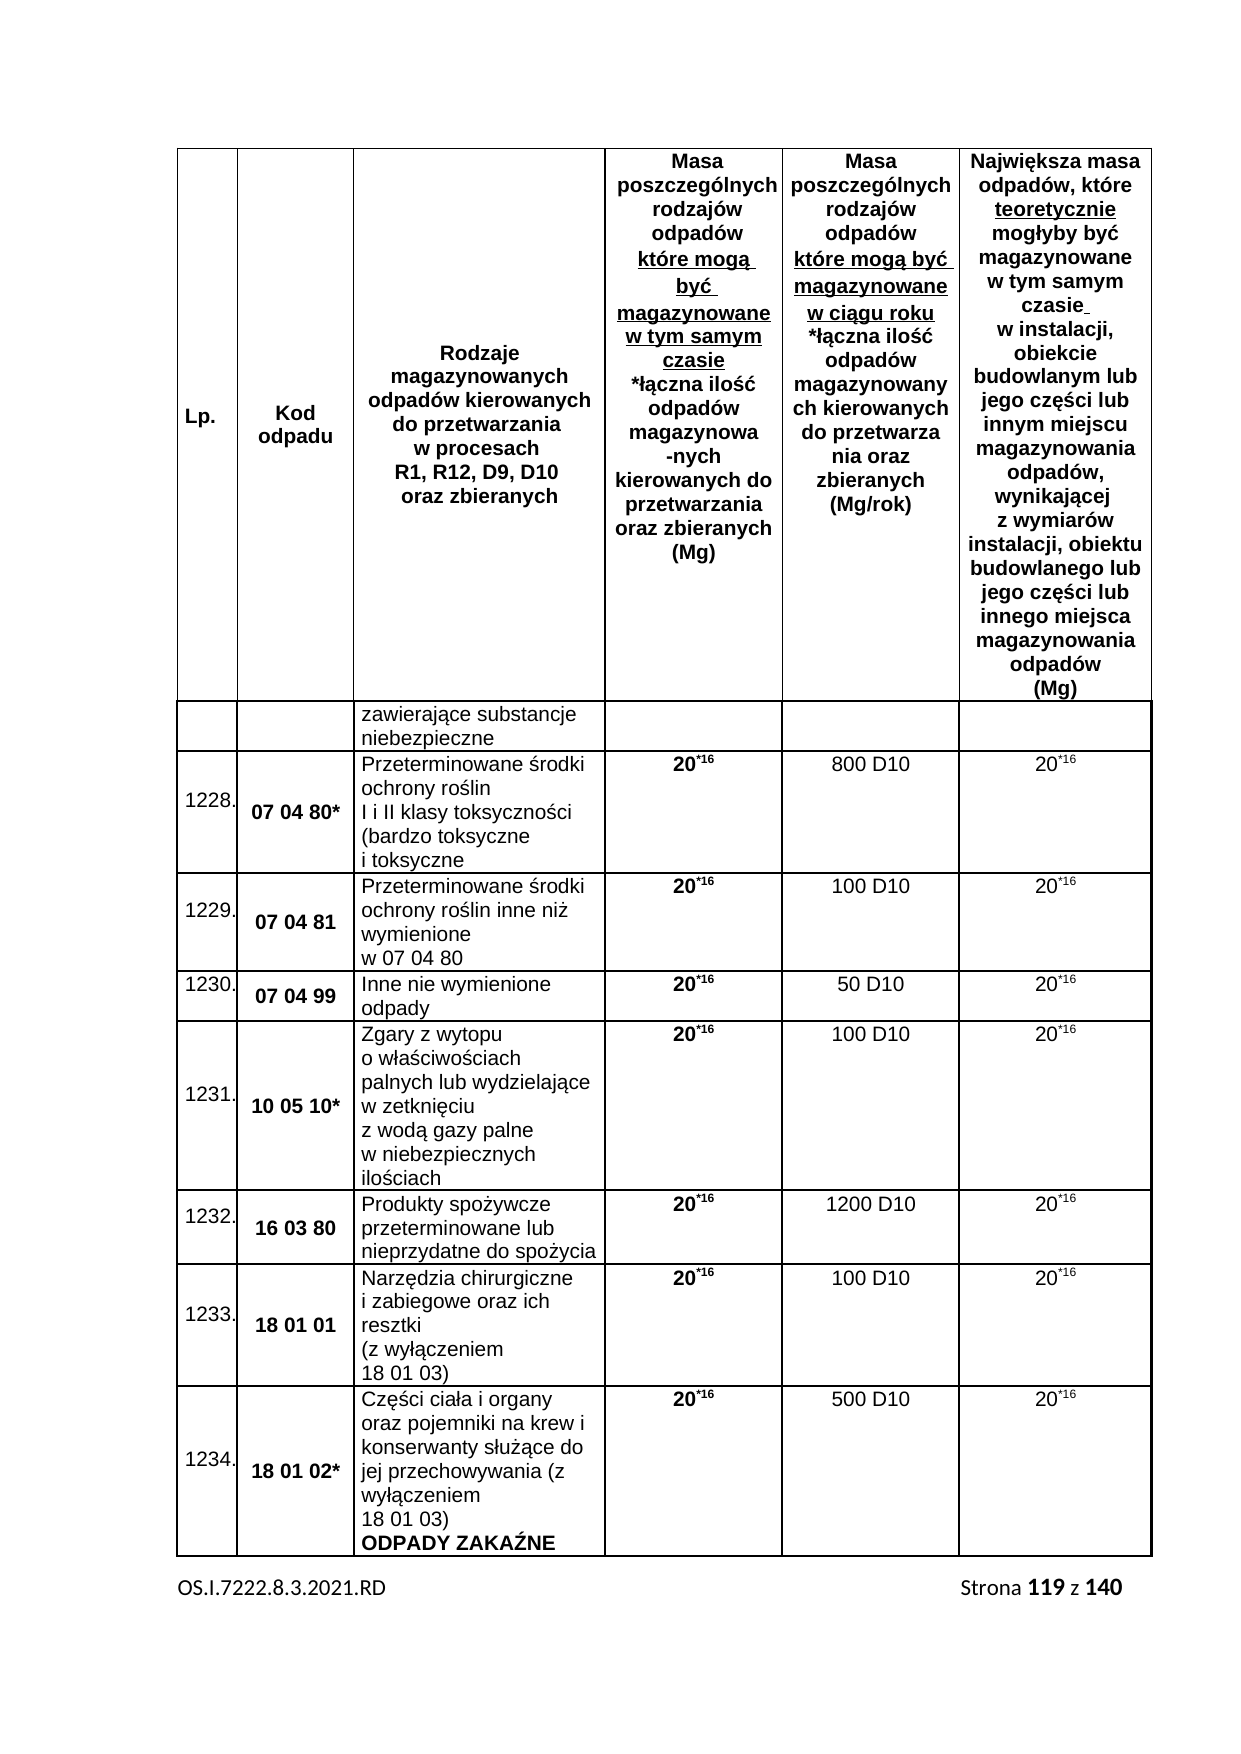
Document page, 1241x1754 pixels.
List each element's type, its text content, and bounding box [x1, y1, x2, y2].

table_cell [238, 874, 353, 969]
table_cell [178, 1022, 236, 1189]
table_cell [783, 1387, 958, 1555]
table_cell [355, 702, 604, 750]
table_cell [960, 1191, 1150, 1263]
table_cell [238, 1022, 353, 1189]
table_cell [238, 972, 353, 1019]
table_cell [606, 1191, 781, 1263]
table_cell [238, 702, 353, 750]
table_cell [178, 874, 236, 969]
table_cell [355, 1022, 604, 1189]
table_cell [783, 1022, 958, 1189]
table_header Rodzaje magazynowanych odpadów kierowanych do przetwarzania w procesach R1, R12, D9, D10 oraz zbieranych [354, 149, 604, 700]
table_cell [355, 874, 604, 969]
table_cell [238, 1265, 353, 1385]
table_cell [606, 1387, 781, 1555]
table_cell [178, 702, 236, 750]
table_header Masa poszczególnych rodzajów odpadów które mogą być magazynowane w tym samym czasie *łączna ilość odpadów magazynowa -nych kierowanych do przetwarzania oraz zbieranych (Mg) [606, 149, 782, 700]
table_header Największa masa odpadów, które teoretycznie mogłyby być magazynowane w tym samym czasie w instalacji, obiekcie budowlanym lub jego części lub innym miejscu magazynowania odpadów, wynikającej z wymiarów instalacji, obiektu budowlanego lub jego części lub innego miejsca magazynowania odpadów (Mg) [960, 149, 1151, 700]
table_header Lp. [178, 149, 237, 700]
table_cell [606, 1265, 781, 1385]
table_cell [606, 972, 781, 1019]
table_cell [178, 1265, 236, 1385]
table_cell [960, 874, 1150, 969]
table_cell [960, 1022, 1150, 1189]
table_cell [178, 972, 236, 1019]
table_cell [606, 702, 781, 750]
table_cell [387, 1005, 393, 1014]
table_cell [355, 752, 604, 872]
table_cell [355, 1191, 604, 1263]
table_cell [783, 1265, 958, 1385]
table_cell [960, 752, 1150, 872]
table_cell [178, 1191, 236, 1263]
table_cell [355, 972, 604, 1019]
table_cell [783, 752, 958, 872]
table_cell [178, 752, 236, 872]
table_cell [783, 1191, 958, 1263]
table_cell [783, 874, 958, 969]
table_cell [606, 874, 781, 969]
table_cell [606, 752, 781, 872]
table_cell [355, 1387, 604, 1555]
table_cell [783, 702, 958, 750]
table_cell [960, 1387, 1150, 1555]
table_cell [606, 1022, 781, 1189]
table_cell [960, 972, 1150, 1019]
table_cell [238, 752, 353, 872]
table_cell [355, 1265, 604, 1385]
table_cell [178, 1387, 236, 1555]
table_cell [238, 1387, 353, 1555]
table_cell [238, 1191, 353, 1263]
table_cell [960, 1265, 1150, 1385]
table_header Masa poszczególnych rodzajów odpadów które mogą być magazynowane w ciągu roku *łączna ilość odpadów magazynowanych kierowanych do przetwarza nia oraz zbieranych (Mg/rok) [783, 149, 959, 700]
table_header Kod odpadu [238, 149, 353, 700]
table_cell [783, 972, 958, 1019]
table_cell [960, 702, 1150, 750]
